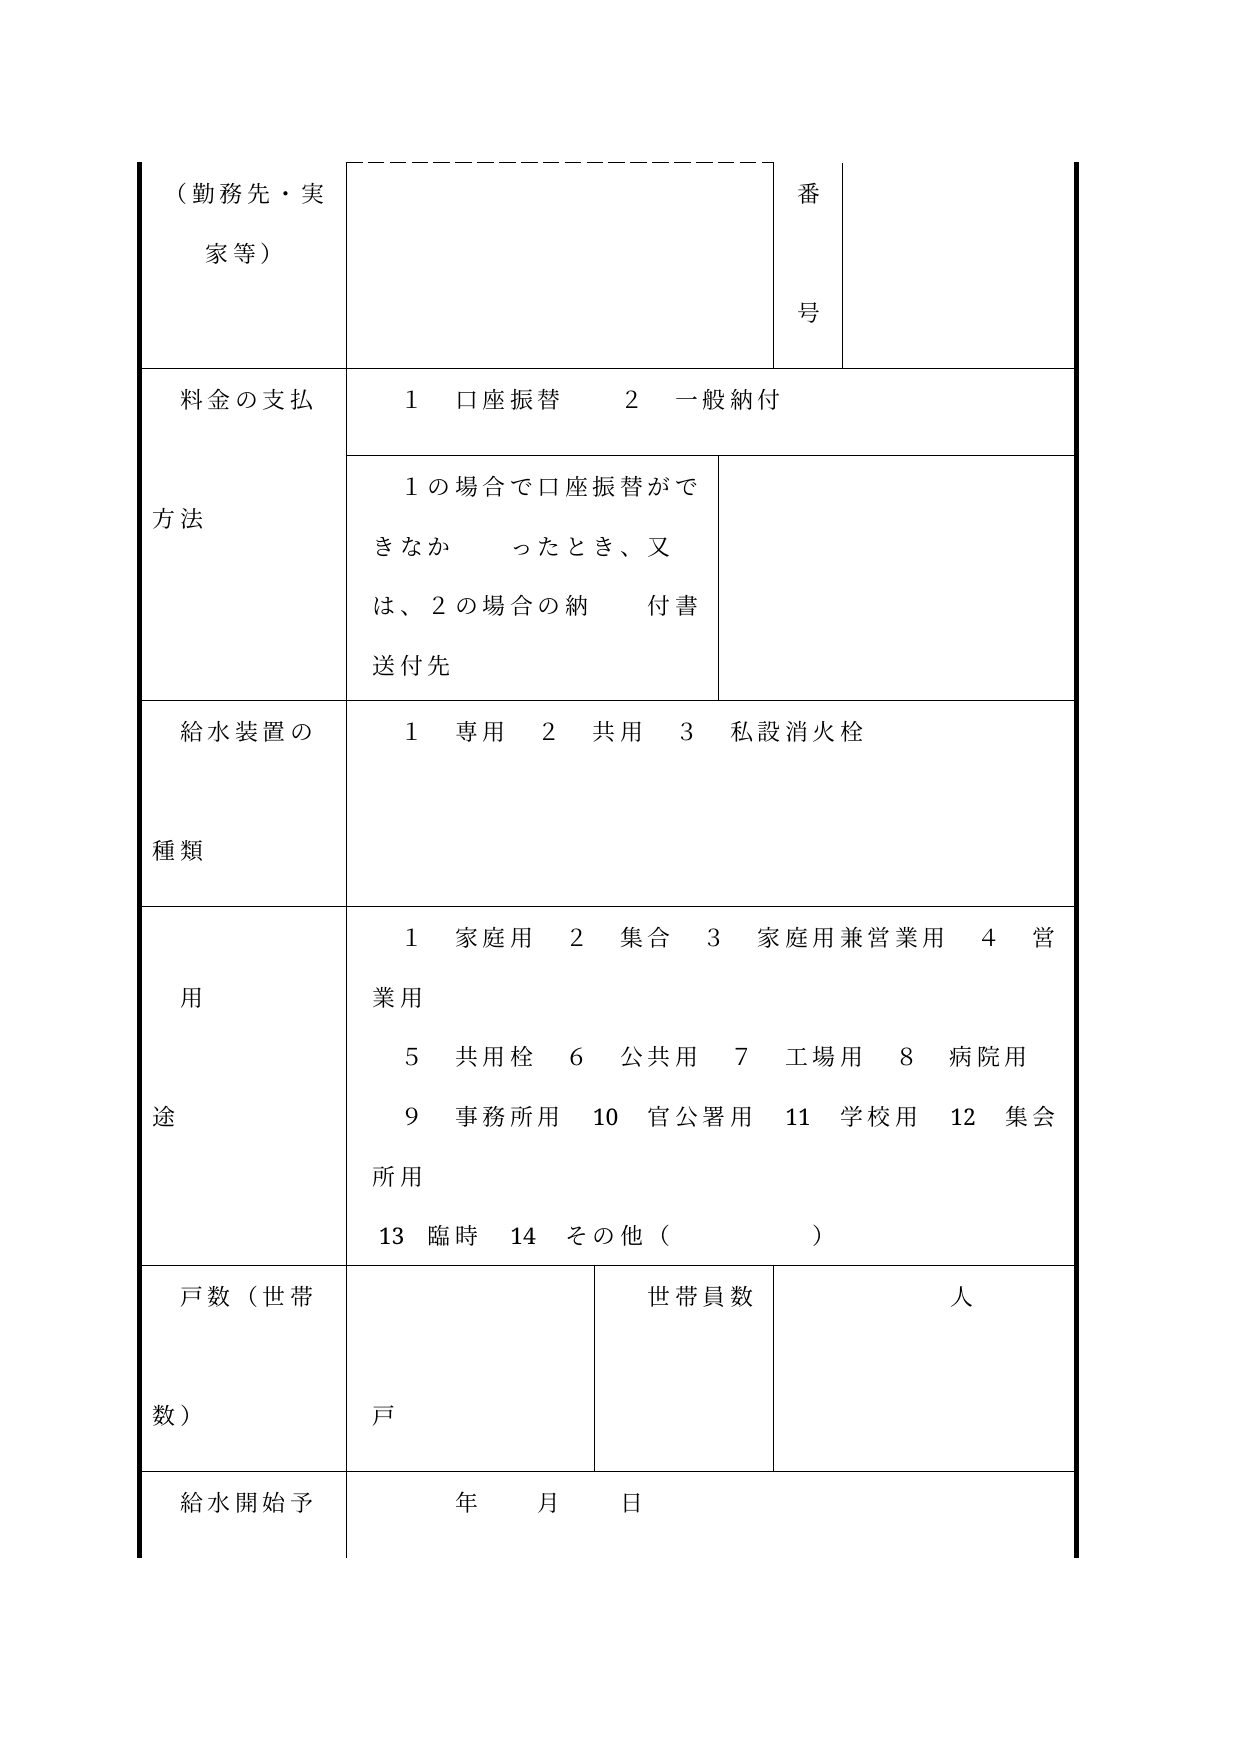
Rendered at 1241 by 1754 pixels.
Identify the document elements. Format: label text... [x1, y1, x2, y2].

table_cell 給水開始予定日 [142, 1472, 346, 1557]
table_cell 名称 [347, 162, 773, 368]
table_cell [719, 456, 1074, 700]
table_cell 戸 [347, 1266, 594, 1471]
table_cell 料金の支払方法 [142, 369, 346, 700]
table_cell 戸数（世帯数） [142, 1266, 346, 1471]
table_cell 年 月 日 [347, 1472, 1074, 1557]
table_cell 給水装置の種類 [142, 701, 346, 906]
table_cell １ 専用 ２ 共用 ３ 私設消火栓 [347, 701, 1074, 906]
table_cell 人 [774, 1266, 1074, 1471]
table_cell １ 口座振替 ２ 一般納付 [347, 369, 1074, 455]
table_cell 世帯員数 [595, 1266, 773, 1471]
table_cell 用 途 [142, 907, 346, 1264]
table_cell １の場合で口座振替ができなか ったとき、又は、２の場合の納 付書送付先 [347, 456, 718, 700]
table_cell １ 家庭用 ２ 集合 ３ 家庭用兼営業用 ４ 営業用 ５ 共用栓 ６ 公共用 ７ 工場用 ８ 病院用 ９ 事務所用 10 官公署用 11 学校用 12 集会所用 13 臨時 14 その他（ ） [347, 907, 1074, 1264]
